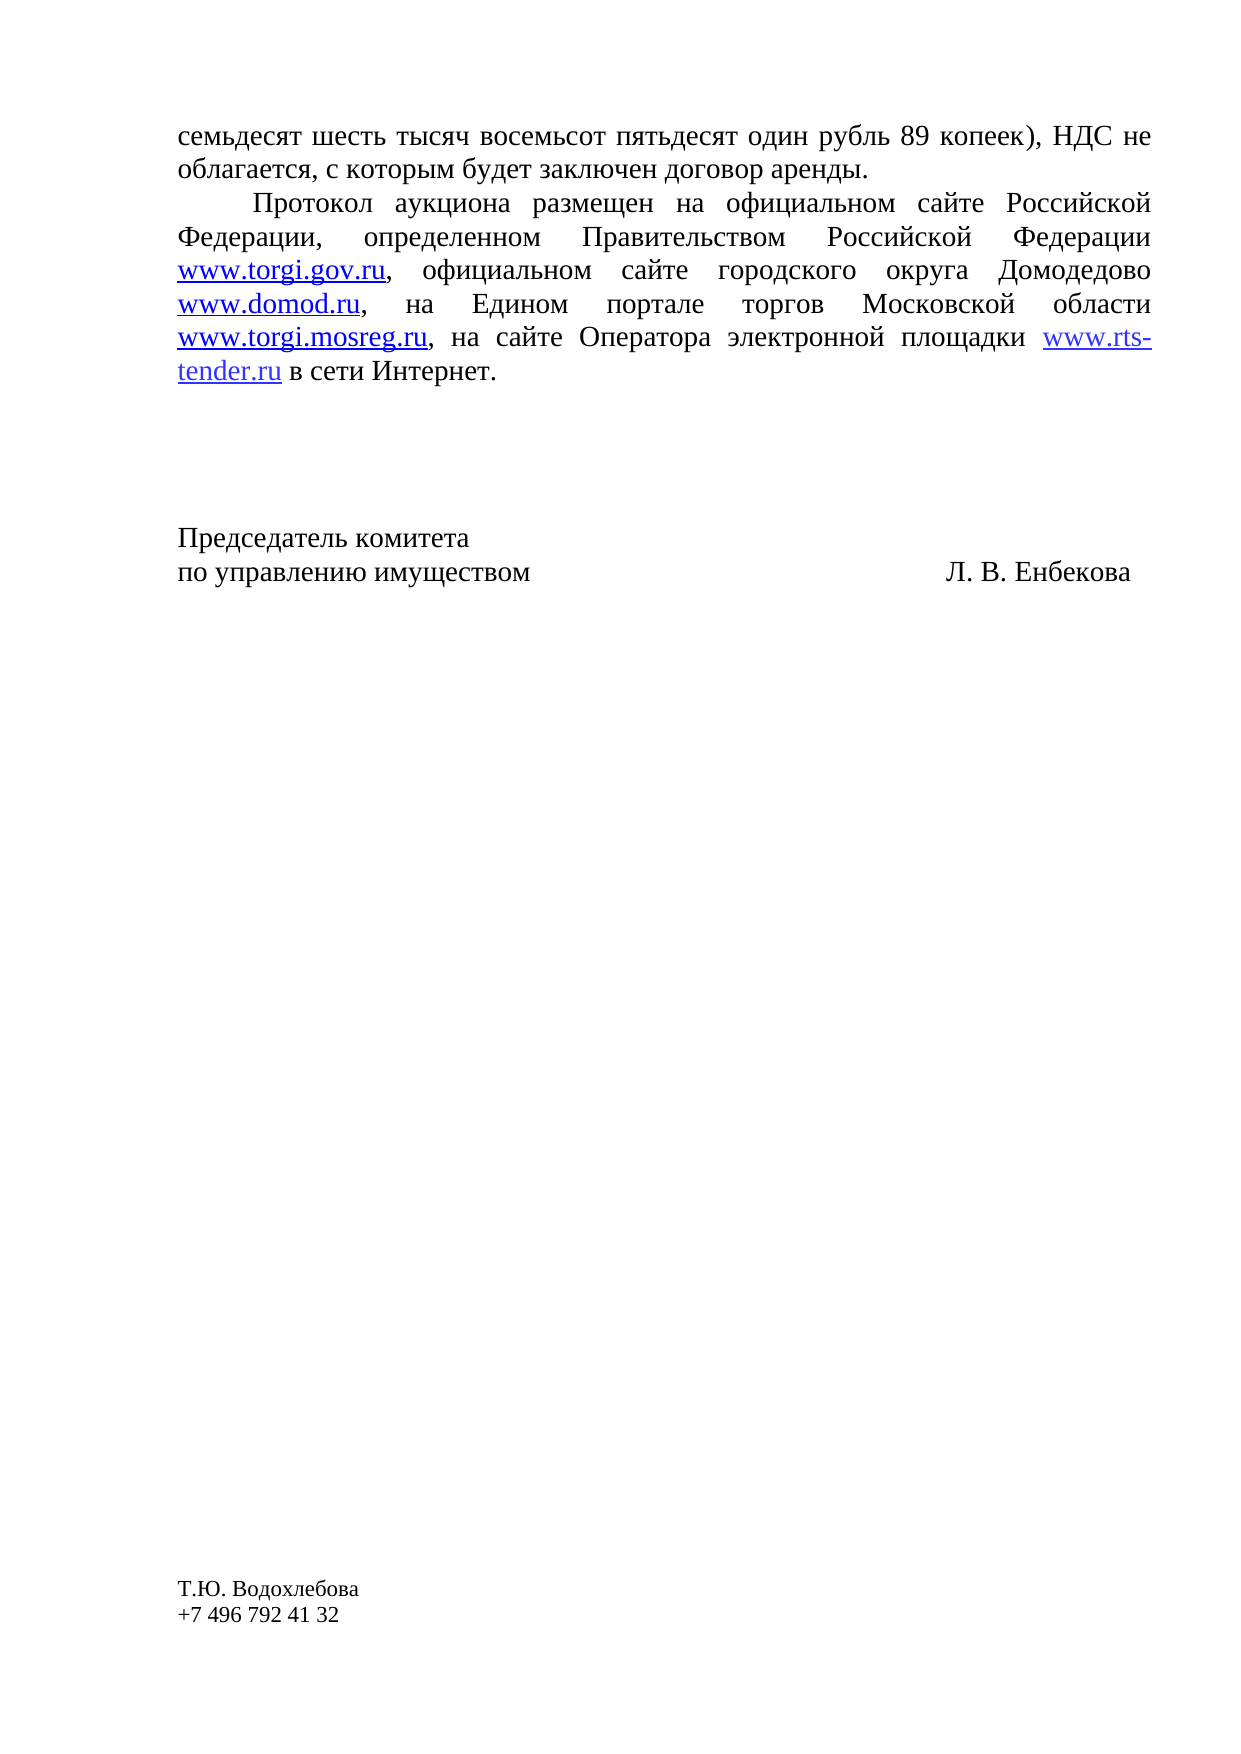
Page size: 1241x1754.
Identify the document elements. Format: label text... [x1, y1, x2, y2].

text +7 496 792 41 32 [177, 1601, 1152, 1627]
text по управлению имуществом Л. В. Енбекова [177, 554, 1152, 588]
text Т.Ю. Водохлебова [177, 1575, 1152, 1601]
text Протокол аукциона размещен на официальном сайте Российской Федерации, определенном Правительством Российской Федерации www.torgi.gov.ru, официальном сайте городского округа Домодедово www.domod.ru, на Едином портале торгов Московской области www.torgi.mosreg.ru, на сайте Оператора электронной площадки www.rts-tender.ru в сети Интернет. [177, 185, 1152, 386]
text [177, 118, 1152, 185]
text Председатель комитета [177, 521, 1152, 554]
